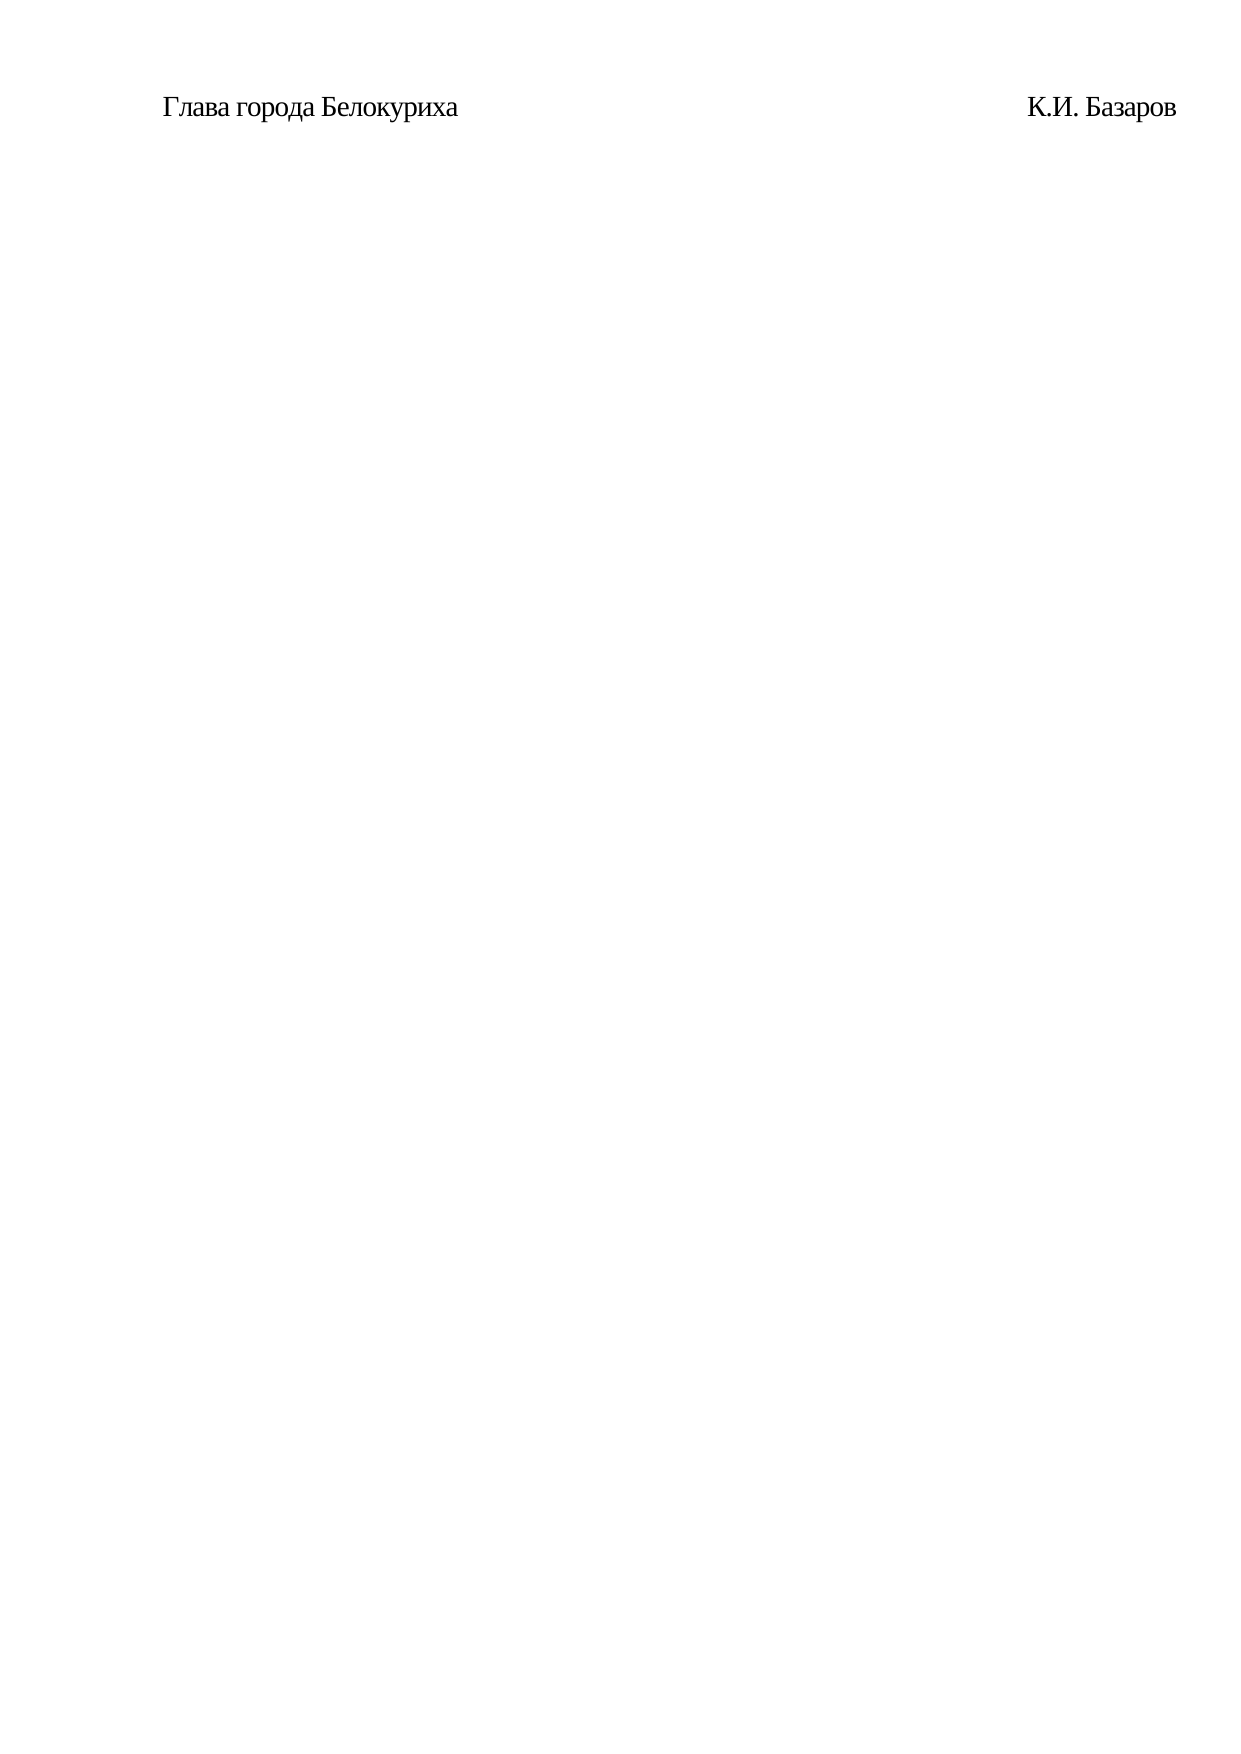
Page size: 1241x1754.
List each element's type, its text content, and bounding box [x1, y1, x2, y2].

text Глава города Белокуриха К.И. Базаров [162, 89, 1181, 122]
